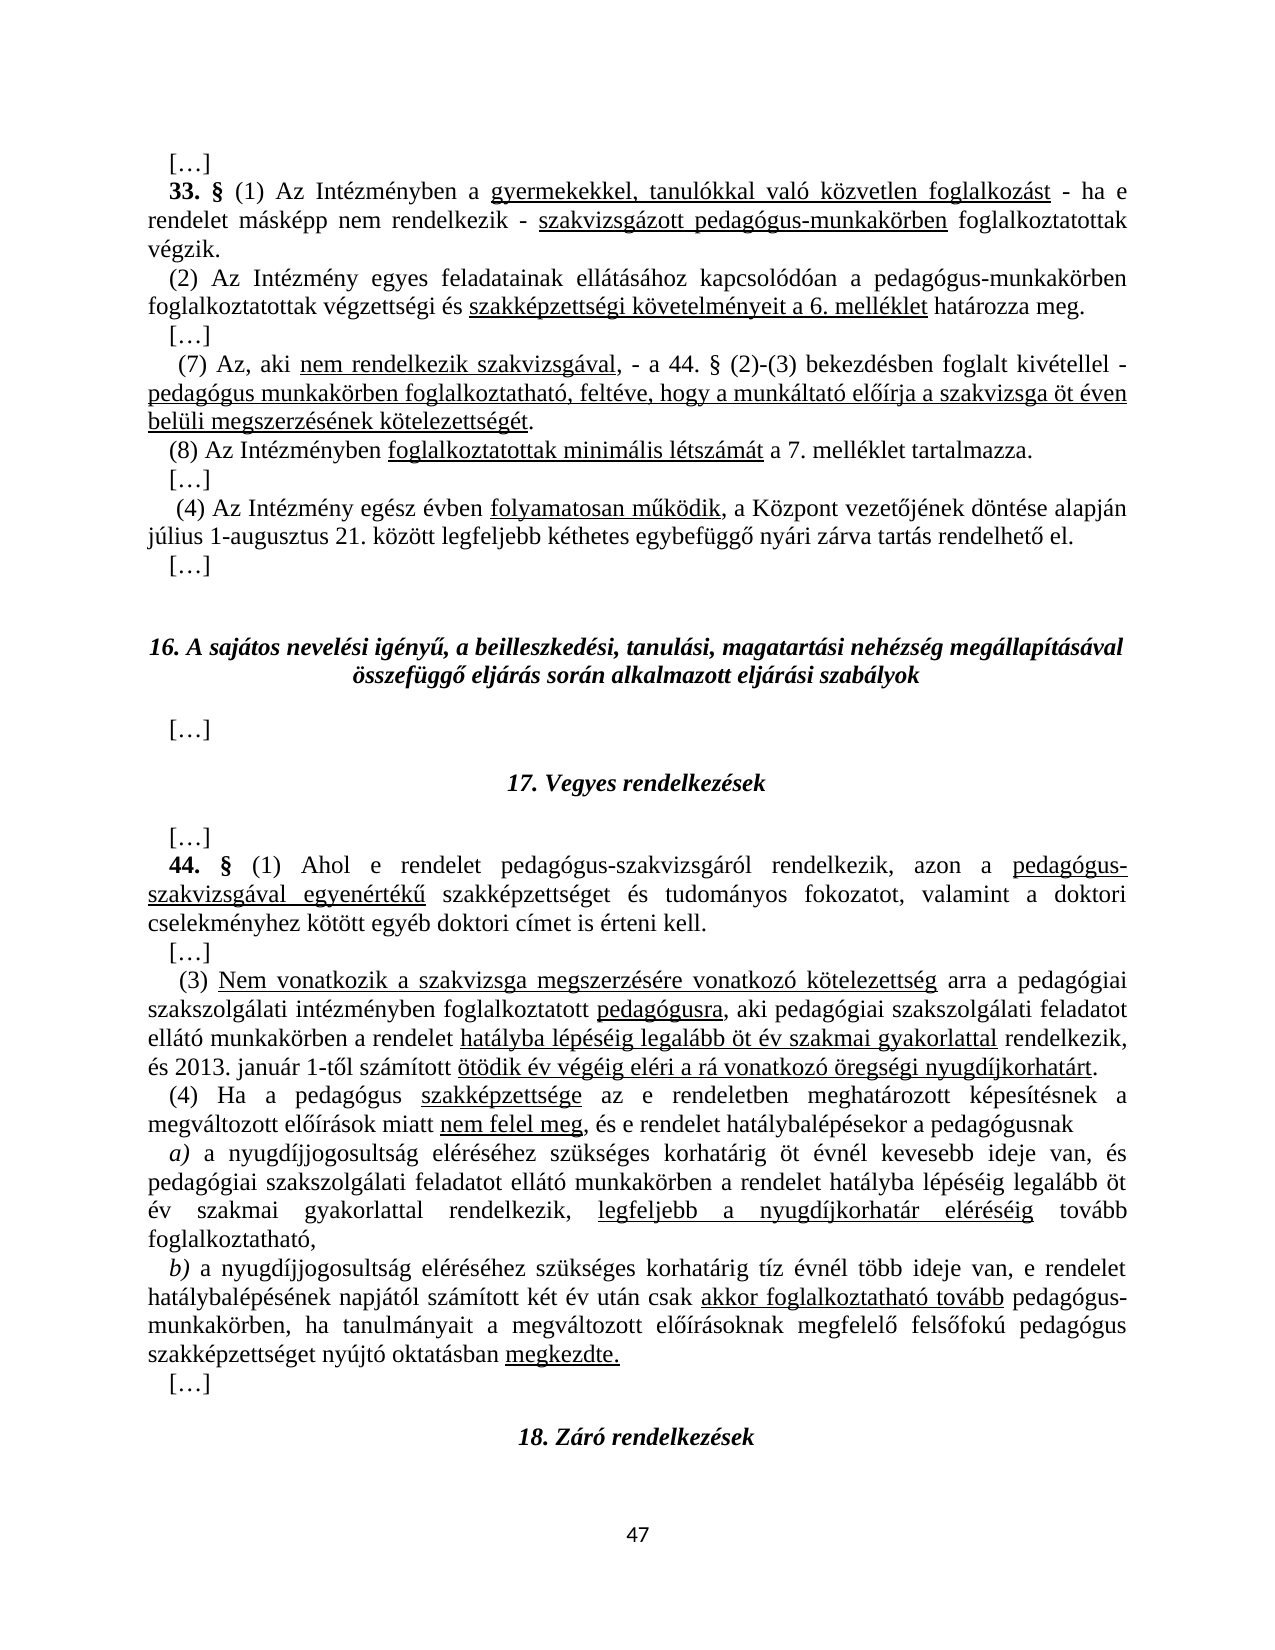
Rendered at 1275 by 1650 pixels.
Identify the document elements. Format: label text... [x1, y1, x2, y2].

text a) a nyugdíjjogosultság eléréséhez szükséges korhatárig öt évnél kevesebb ideje van, és pedagógiai szakszolgálati feladatot ellátó munkakörben a rendelet hatályba lépéséig legalább öt év szakmai gyakorlattal rendelkezik, legfeljebb a nyugdíjkorhatár eléréséig tovább foglalkoztatható, [148, 1138, 1127, 1253]
text (4) Ha a pedagógus szakképzettsége az e rendeletben meghatározott képesítésnek a megváltozott előírások miatt nem felel meg, és e rendelet hatálybalépésekor a pedagógusnak [148, 1081, 1127, 1138]
text b) a nyugdíjjogosultság eléréséhez szükséges korhatárig tíz évnél több ideje van, e rendelet hatálybalépésének napjától számított két év után csak akkor foglalkoztatható tovább pedagógus-munkakörben, ha tanulmányait a megváltozott előírásoknak megfelelő felsőfokú pedagógus szakképzettséget nyújtó oktatásban megkezdte. [148, 1253, 1127, 1368]
text 33. § (1) Az Intézményben a gyermekekkel, tanulókkal való közvetlen foglalkozást - ha e rendelet másképp nem rendelkezik - szakvizsgázott pedagógus-munkakörben foglalkoztatottak végzik. [148, 176, 1127, 263]
text 44. § (1) Ahol e rendelet pedagógus-szakvizsgáról rendelkezik, azon a pedagógus-szakvizsgával egyenértékű szakképzettséget és tudományos fokozatot, valamint a doktori cselekményhez kötött egyéb doktori címet is érteni kell. [148, 851, 1127, 937]
text (3) Nem vonatkozik a szakvizsga megszerzésére vonatkozó kötelezettség arra a pedagógiai szakszolgálati intézményben foglalkoztatott pedagógusra, aki pedagógiai szakszolgálati feladatot ellátó munkakörben a rendelet hatályba lépéséig legalább öt év szakmai gyakorlattal rendelkezik, és 2013. január 1-től számított ötödik év végéig eléri a rá vonatkozó öregségi nyugdíjkorhatárt. [148, 966, 1127, 1081]
text […] [148, 937, 1127, 966]
text (2) Az Intézmény egyes feladatainak ellátásához kapcsolódóan a pedagógus-munkakörben foglalkoztatottak végzettségi és szakképzettségi követelményeit a 6. melléklet határozza meg. [148, 263, 1127, 320]
text 17. Vegyes rendelkezések [148, 768, 1127, 797]
text 18. Záró rendelkezések [148, 1422, 1127, 1451]
text […] [148, 550, 1127, 579]
text (4) Az Intézmény egész évben folyamatosan működik, a Központ vezetőjének döntése alapján július 1-augusztus 21. között legfeljebb kéthetes egybefüggő nyári zárva tartás rendelhető el. [148, 493, 1127, 550]
text (8) Az Intézményben foglalkoztatottak minimális létszámát a 7. melléklet tartalmazza. [148, 435, 1127, 464]
text […] [148, 1368, 1127, 1397]
text […] [148, 822, 1127, 851]
text […] [148, 320, 1127, 349]
text (7) Az, aki nem rendelkezik szakvizsgával, - a 44. § (2)-(3) bekezdésben foglalt kivétellel - pedagógus munkakörben foglalkoztatható, feltéve, hogy a munkáltató előírja a szakvizsga öt éven belüli megszerzésének kötelezettségét. [148, 349, 1127, 403]
text […] [148, 148, 1127, 176]
text […] [148, 464, 1127, 493]
text (7) Az, aki nem rendelkezik szakvizsgával, - a 44. § (2)-(3) bekezdésben foglalt kivétellel - pedagógus munkakörben foglalkoztatható, feltéve, hogy a munkáltató előírja a szakvizsga öt éven belüli megszerzésének kötelezettségét. [148, 404, 1127, 435]
text 16. A sajátos nevelési igényű, a beilleszkedési, tanulási, magatartási nehézség megállapításával összefüggő eljárás során alkalmazott eljárási szabályok [148, 632, 1127, 689]
text […] [148, 714, 1127, 743]
